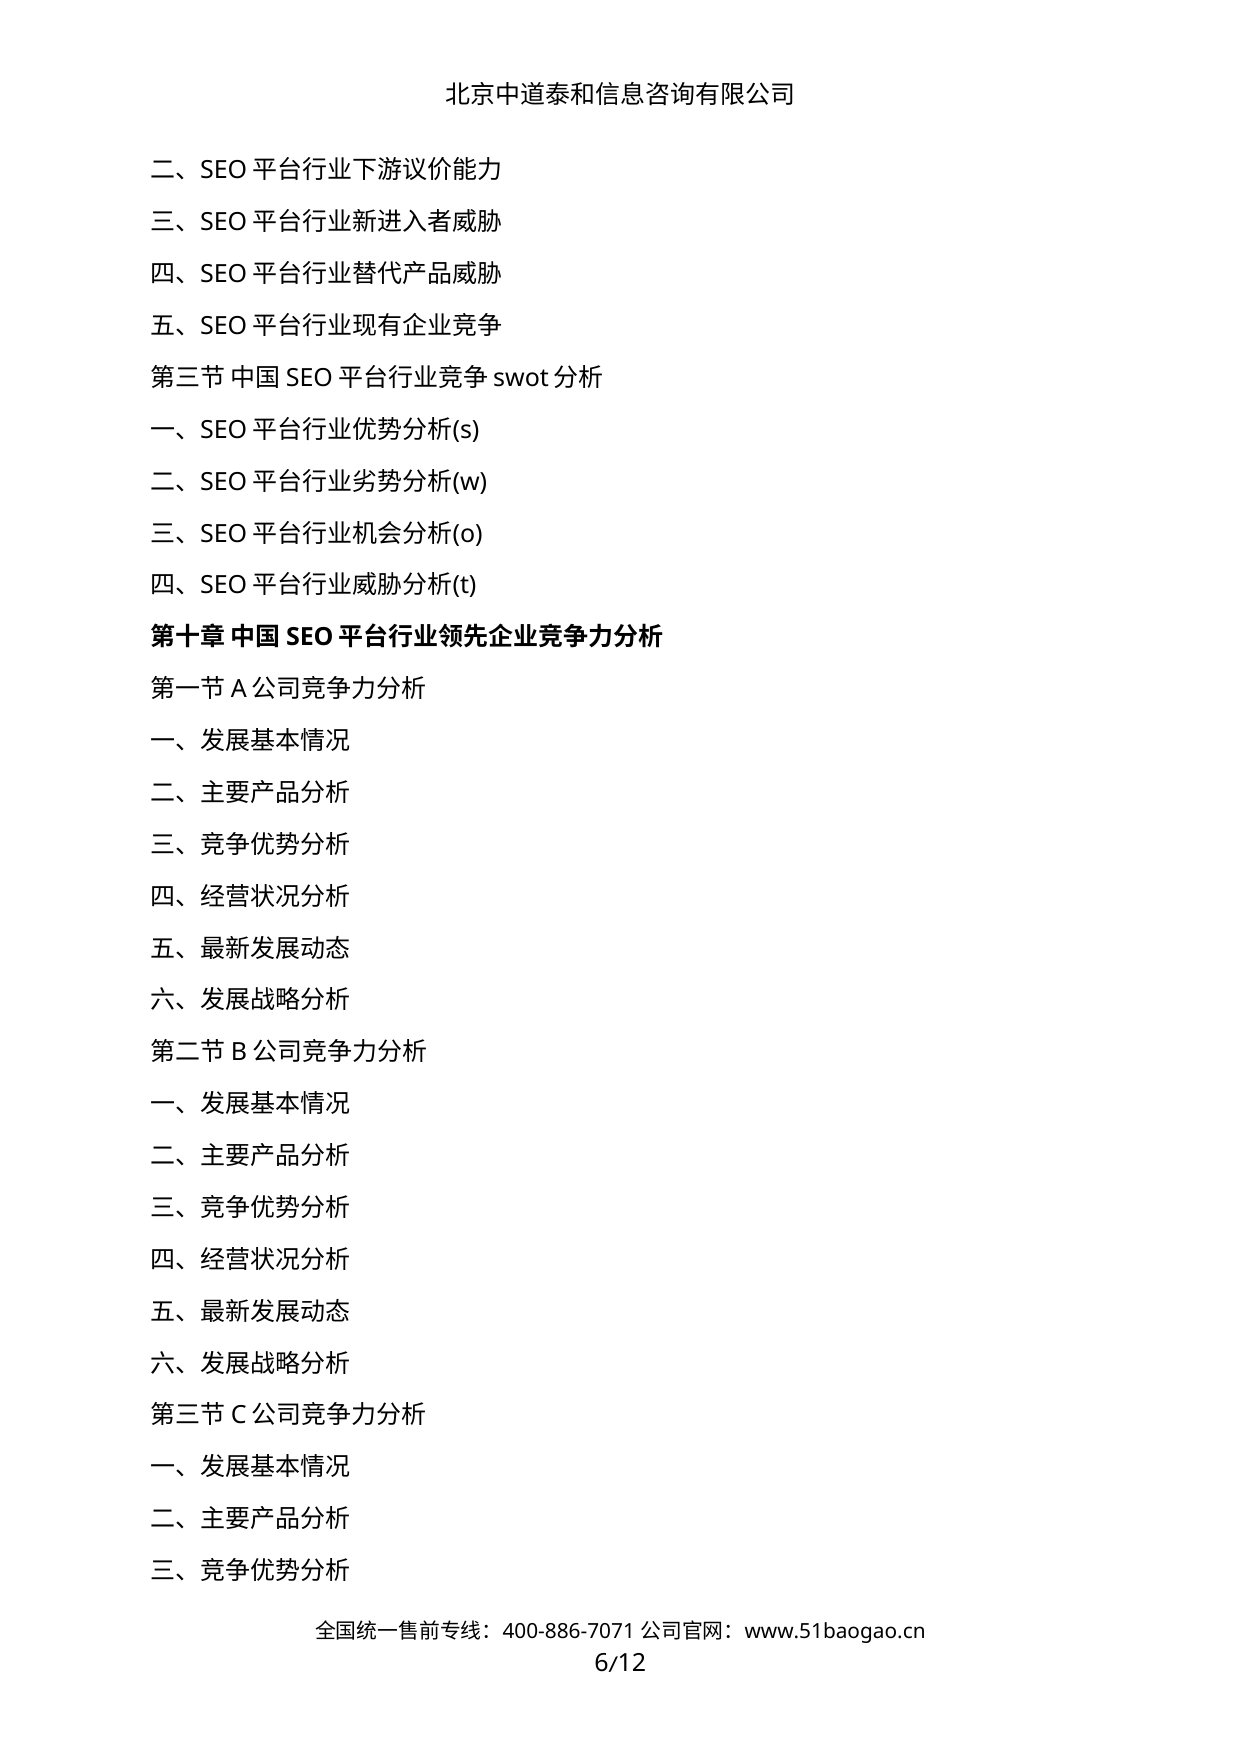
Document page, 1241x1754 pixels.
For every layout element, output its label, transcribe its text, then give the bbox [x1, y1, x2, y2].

text 二、SEO平台行业劣势分析(w) [150, 461, 1090, 497]
text 第十章 中国SEO平台行业领先企业竞争力分析 [150, 617, 1090, 653]
text 三、竞争优势分析 [150, 1187, 1090, 1224]
text 第二节 B公司竞争力分析 [150, 1032, 1090, 1068]
text 一、发展基本情况 [150, 1447, 1090, 1483]
text 一、发展基本情况 [150, 1084, 1090, 1120]
text 五、最新发展动态 [150, 928, 1090, 964]
text 三、竞争优势分析 [150, 824, 1090, 861]
text 一、SEO平台行业优势分析(s) [150, 409, 1090, 446]
text 四、经营状况分析 [150, 1239, 1090, 1276]
text 第一节 A公司竞争力分析 [150, 669, 1090, 705]
text 五、SEO平台行业现有企业竞争 [150, 306, 1090, 342]
text 四、经营状况分析 [150, 876, 1090, 912]
text 五、最新发展动态 [150, 1291, 1090, 1327]
text 四、SEO平台行业替代产品威胁 [150, 254, 1090, 290]
text 第三节 C公司竞争力分析 [150, 1395, 1090, 1431]
text 六、发展战略分析 [150, 1343, 1090, 1379]
text 二、主要产品分析 [150, 1499, 1090, 1535]
text 六、发展战略分析 [150, 980, 1090, 1016]
text 三、竞争优势分析 [150, 1551, 1090, 1587]
text 三、SEO平台行业新进入者威胁 [150, 202, 1090, 238]
text 三、SEO平台行业机会分析(o) [150, 513, 1090, 549]
text 二、主要产品分析 [150, 1136, 1090, 1172]
text 二、主要产品分析 [150, 772, 1090, 809]
text 一、发展基本情况 [150, 721, 1090, 757]
text 四、SEO平台行业威胁分析(t) [150, 565, 1090, 601]
text 第三节 中国SEO平台行业竞争swot分析 [150, 357, 1090, 394]
text 二、SEO平台行业下游议价能力 [150, 150, 1090, 186]
